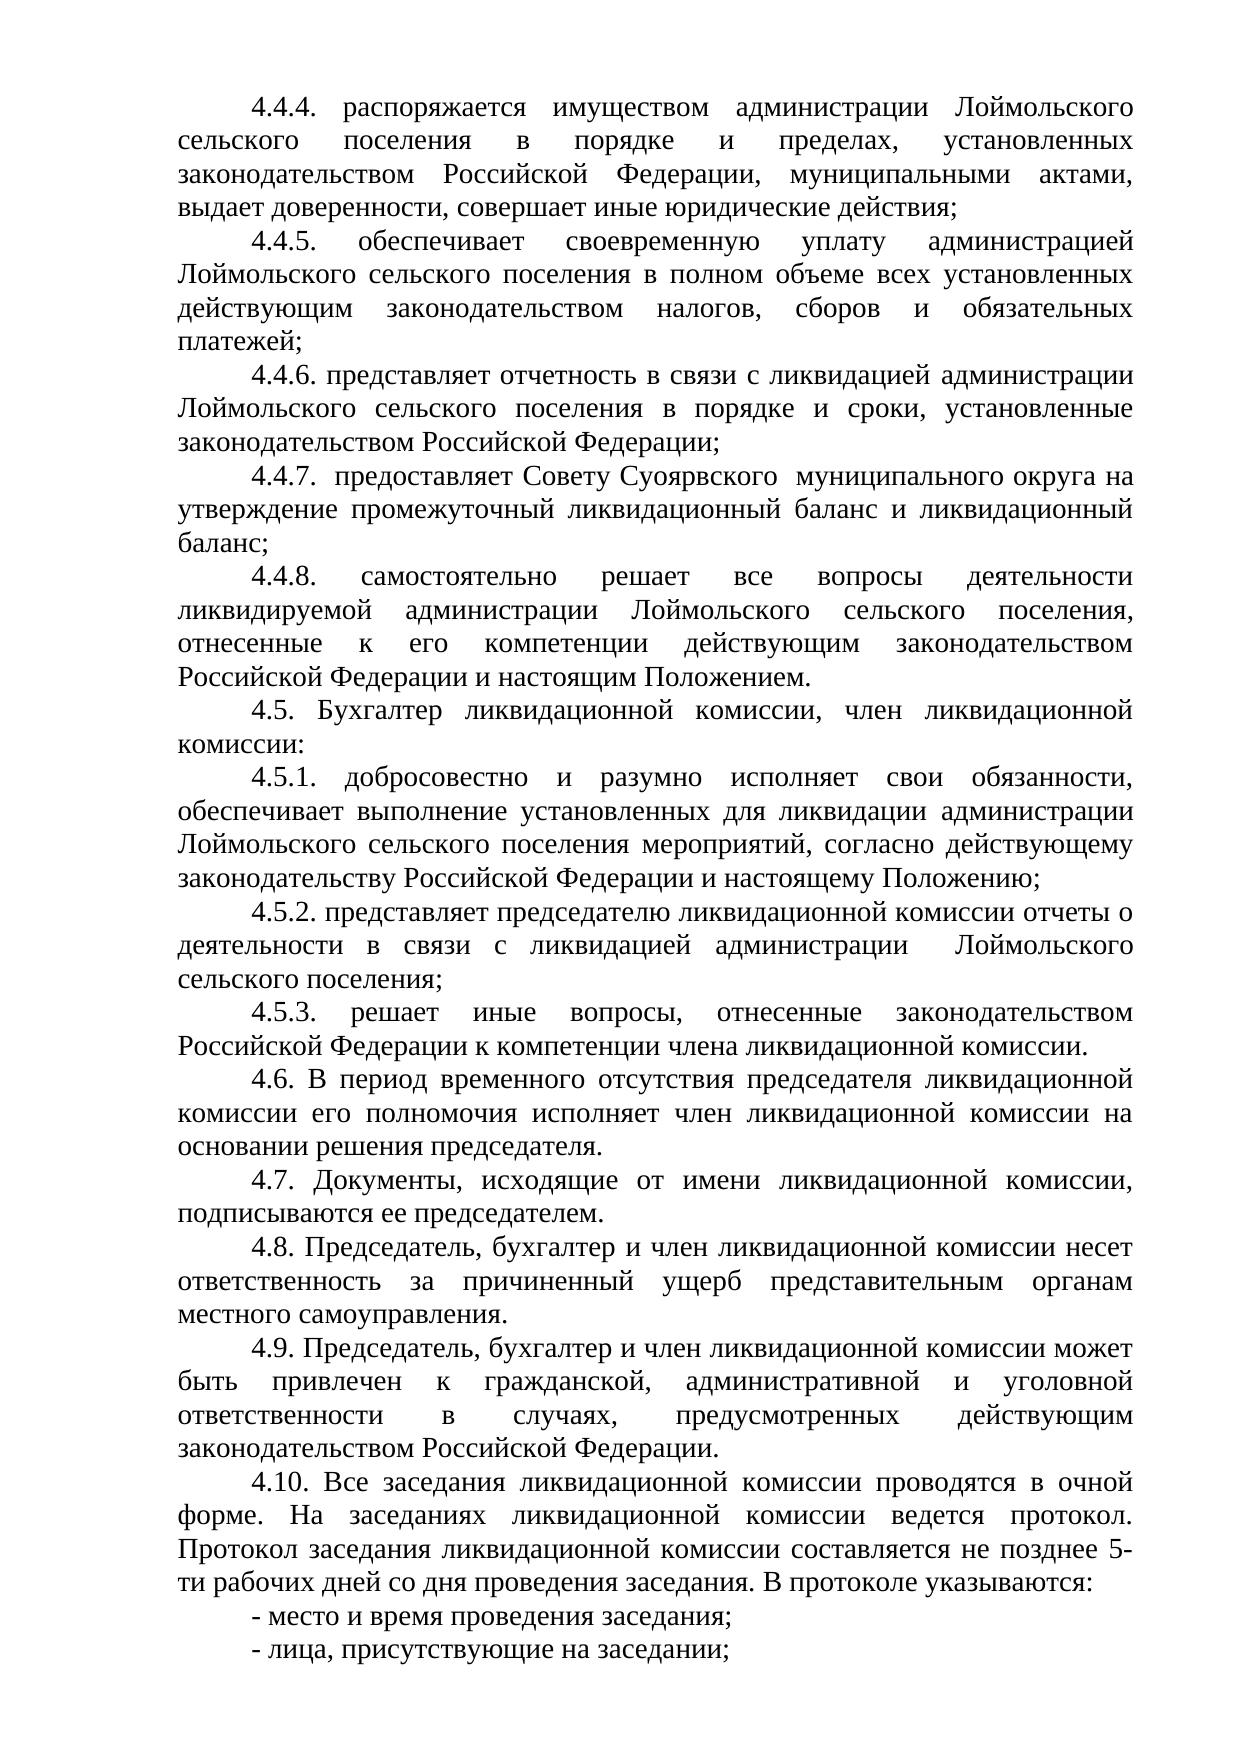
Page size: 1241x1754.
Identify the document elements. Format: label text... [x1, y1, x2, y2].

text 4.4.6. представляет отчетность в связи с ликвидацией администрации Лоймольского сельского поселения в порядке и сроки, установленные законодательством Российской Федерации; [177, 357, 1134, 458]
text 4.4.8. самостоятельно решает все вопросы деятельности ликвидируемой администрации Лоймольского сельского поселения, отнесенные к его компетенции действующим законодательством Российской Федерации и настоящим Положением. [177, 558, 1134, 692]
text 4.4.7. предоставляет Совету Суоярвского муниципального округа на утверждение промежуточный ликвидационный баланс и ликвидационный баланс; [177, 458, 1134, 558]
text 4.5.3. решает иные вопросы, отнесенные законодательством Российской Федерации к компетенции члена ликвидационной комиссии. [177, 994, 1134, 1061]
text 4.7. Документы, исходящие от имени ликвидационной комиссии, подписываются ее председателем. [177, 1162, 1134, 1229]
text 4.5.1. добросовестно и разумно исполняет свои обязанности, обеспечивает выполнение установленных для ликвидации администрации Лоймольского сельского поселения мероприятий, согласно действующему законодательству Российской Федерации и настоящему Положению; [177, 759, 1134, 894]
text 4.4.4. распоряжается имуществом администрации Лоймольского сельского поселения в порядке и пределах, установленных законодательством Российской Федерации, муниципальными актами, выдает доверенности, совершает иные юридические действия; [177, 89, 1134, 223]
text 4.9. Председатель, бухгалтер и член ликвидационной комиссии может быть привлечен к гражданской, административной и уголовной ответственности в случаях, предусмотренных действующим законодательством Российской Федерации. [177, 1330, 1134, 1464]
text 4.10. Все заседания ликвидационной комиссии проводятся в очной форме. На заседаниях ликвидационной комиссии ведется протокол. Протокол заседания ликвидационной комиссии составляется не позднее 5-ти рабочих дней со дня проведения заседания. В протоколе указываются: [177, 1464, 1134, 1598]
text - место и время проведения заседания; [177, 1598, 1134, 1632]
text 4.8. Председатель, бухгалтер и член ликвидационной комиссии несет ответственность за причиненный ущерб представительным органам местного самоуправления. [177, 1229, 1134, 1330]
text 4.5.2. представляет председателю ликвидационной комиссии отчеты о деятельности в связи с ликвидацией администрации Лоймольского сельского поселения; [177, 894, 1134, 994]
text - лица, присутствующие на заседании; [177, 1632, 1134, 1665]
text 4.6. В период временного отсутствия председателя ликвидационной комиссии его полномочия исполняет член ликвидационной комиссии на основании решения председателя. [177, 1061, 1134, 1162]
text 4.4.5. обеспечивает своевременную уплату администрацией Лоймольского сельского поселения в полном объеме всех установленных действующим законодательством налогов, сборов и обязательных платежей; [177, 223, 1134, 357]
text 4.5. Бухгалтер ликвидационной комиссии, член ликвидационной комиссии: [177, 692, 1134, 759]
